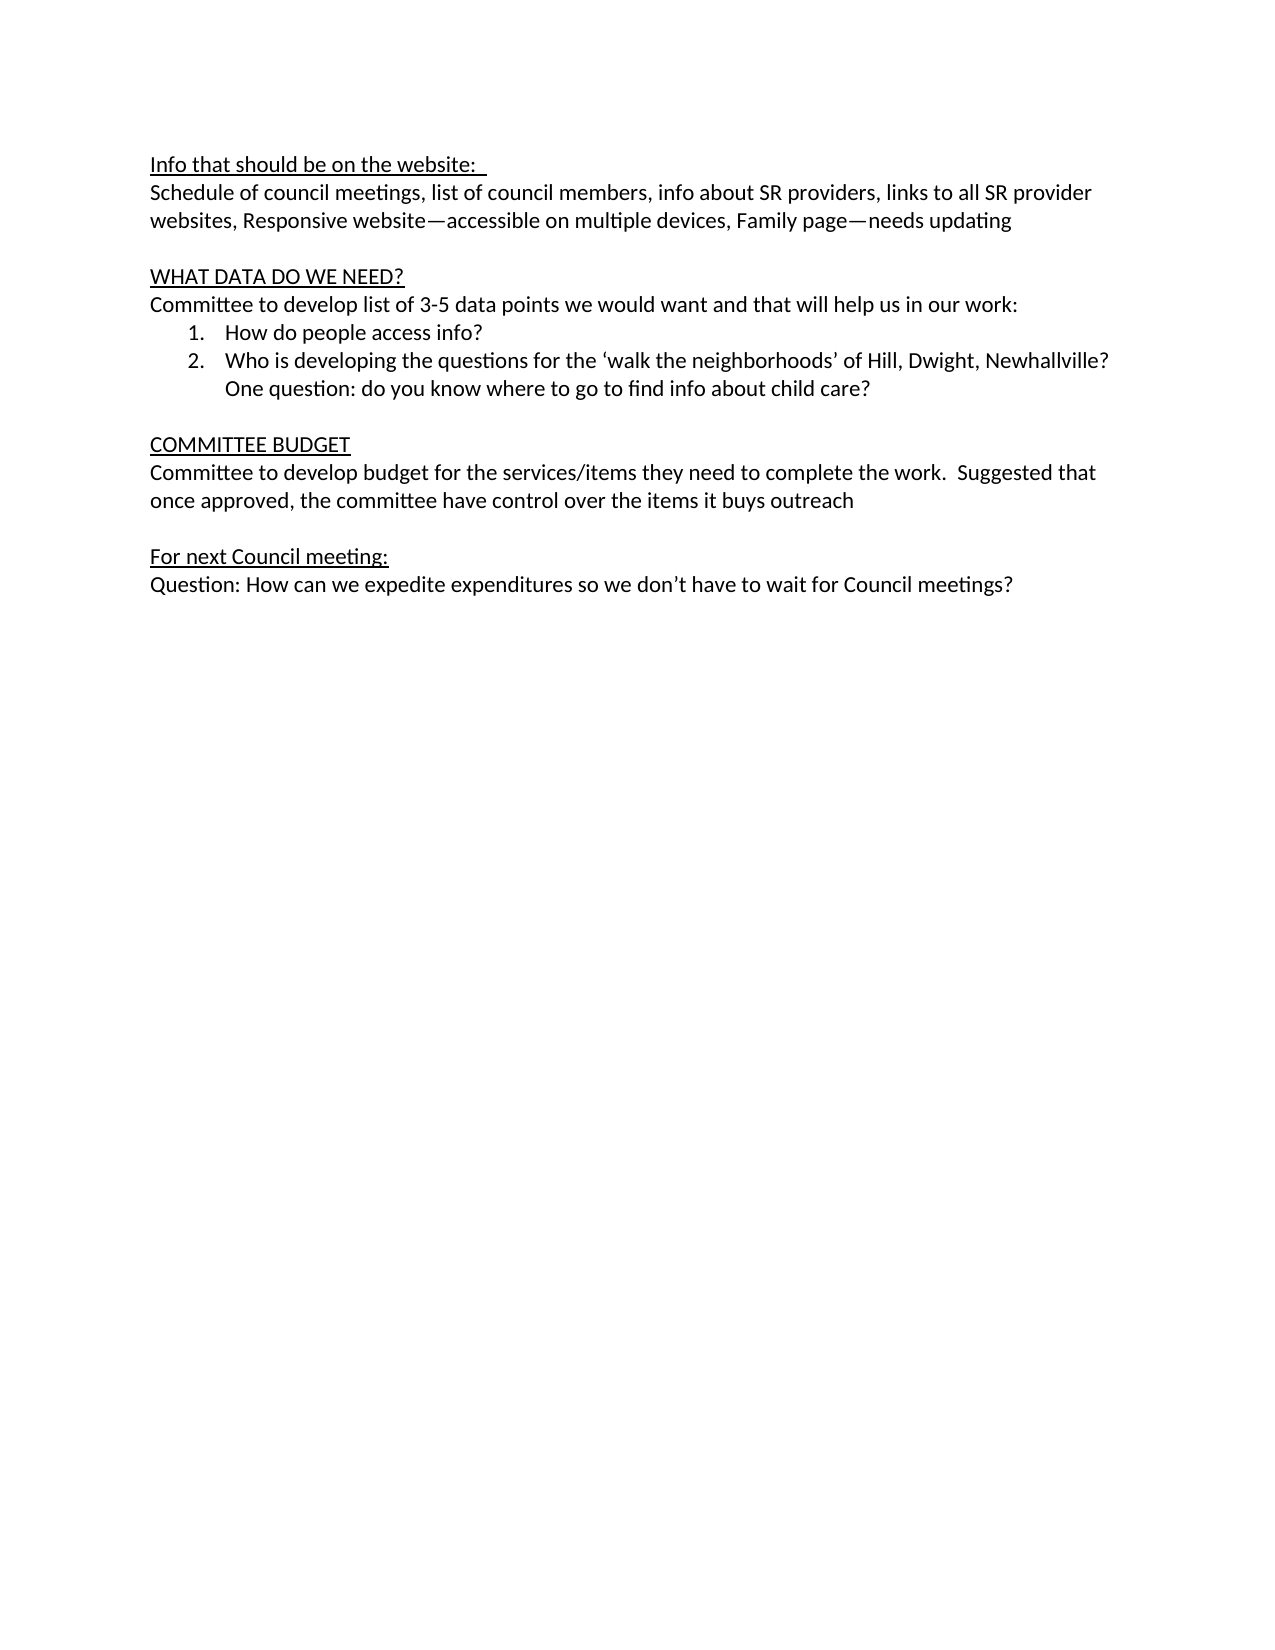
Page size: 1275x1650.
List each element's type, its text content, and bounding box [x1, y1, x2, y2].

text Info that should be on the website: [150, 150, 1125, 178]
text WHAT DATA DO WE NEED? [150, 262, 1125, 290]
text COMMITTEE BUDGET [150, 430, 1125, 458]
list Who is developing the questions for the ‘walk the neighborhoods’ of Hill, Dwight, Newhallville? One question: do you know where to go to find info about child care? [187, 346, 1125, 402]
text Committee to develop list of 3-5 data points we would want and that will help us in our work: [150, 290, 1125, 318]
text Question: How can we expedite expenditures so we don’t have to wait for Council meetings? [150, 570, 1125, 598]
text For next Council meeting: [150, 542, 1125, 570]
list How do people access info? [187, 318, 1125, 346]
text Committee to develop budget for the services/items they need to complete the work. Suggested that once approved, the committee have control over the items it buys outreach [150, 458, 1125, 514]
text Schedule of council meetings, list of council members, info about SR providers, links to all SR provider websites, Responsive website—accessible on multiple devices, Family page—needs updating [150, 178, 1125, 234]
